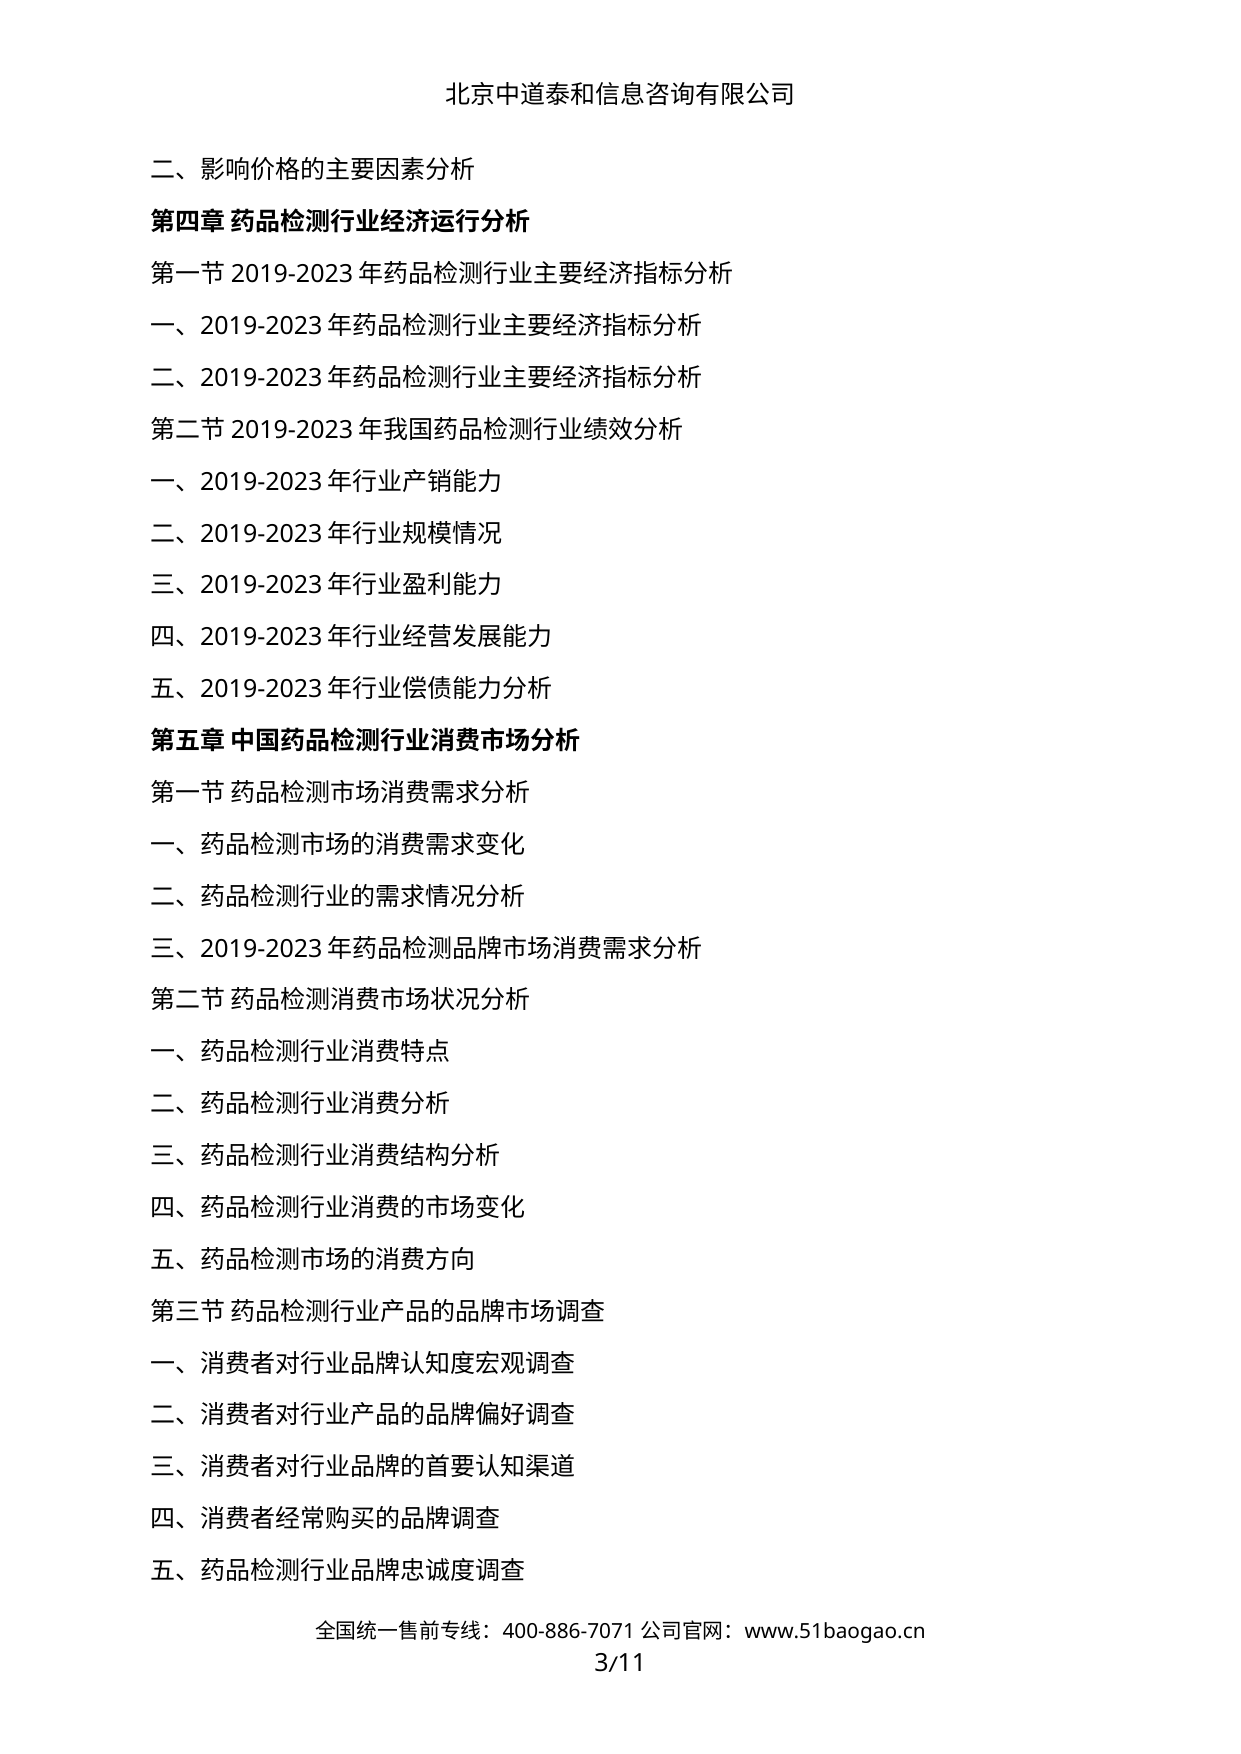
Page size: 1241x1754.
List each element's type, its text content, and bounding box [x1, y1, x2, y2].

text 三、2019-2023年行业盈利能力 [150, 565, 1090, 601]
text 三、2019-2023年药品检测品牌市场消费需求分析 [150, 928, 1090, 964]
text 一、2019-2023年行业产销能力 [150, 461, 1090, 497]
text 一、消费者对行业品牌认知度宏观调查 [150, 1343, 1090, 1379]
text 五、2019-2023年行业偿债能力分析 [150, 669, 1090, 705]
text 二、2019-2023年药品检测行业主要经济指标分析 [150, 357, 1090, 394]
text 第五章 中国药品检测行业消费市场分析 [150, 721, 1090, 757]
text 第二节 2019-2023年我国药品检测行业绩效分析 [150, 409, 1090, 446]
text 四、消费者经常购买的品牌调查 [150, 1499, 1090, 1535]
text 第一节 药品检测市场消费需求分析 [150, 772, 1090, 809]
text 五、药品检测市场的消费方向 [150, 1239, 1090, 1276]
text 一、药品检测行业消费特点 [150, 1032, 1090, 1068]
text 三、消费者对行业品牌的首要认知渠道 [150, 1447, 1090, 1483]
text 第一节 2019-2023年药品检测行业主要经济指标分析 [150, 254, 1090, 290]
text 二、药品检测行业消费分析 [150, 1084, 1090, 1120]
text 第四章 药品检测行业经济运行分析 [150, 202, 1090, 238]
text 三、药品检测行业消费结构分析 [150, 1136, 1090, 1172]
text 二、2019-2023年行业规模情况 [150, 513, 1090, 549]
text 二、药品检测行业的需求情况分析 [150, 876, 1090, 912]
text 一、药品检测市场的消费需求变化 [150, 824, 1090, 861]
text 第二节 药品检测消费市场状况分析 [150, 980, 1090, 1016]
text 五、药品检测行业品牌忠诚度调查 [150, 1551, 1090, 1587]
text 一、2019-2023年药品检测行业主要经济指标分析 [150, 306, 1090, 342]
text 四、药品检测行业消费的市场变化 [150, 1187, 1090, 1224]
text 二、影响价格的主要因素分析 [150, 150, 1090, 186]
text 二、消费者对行业产品的品牌偏好调查 [150, 1395, 1090, 1431]
text 四、2019-2023年行业经营发展能力 [150, 617, 1090, 653]
text 第三节 药品检测行业产品的品牌市场调查 [150, 1291, 1090, 1327]
